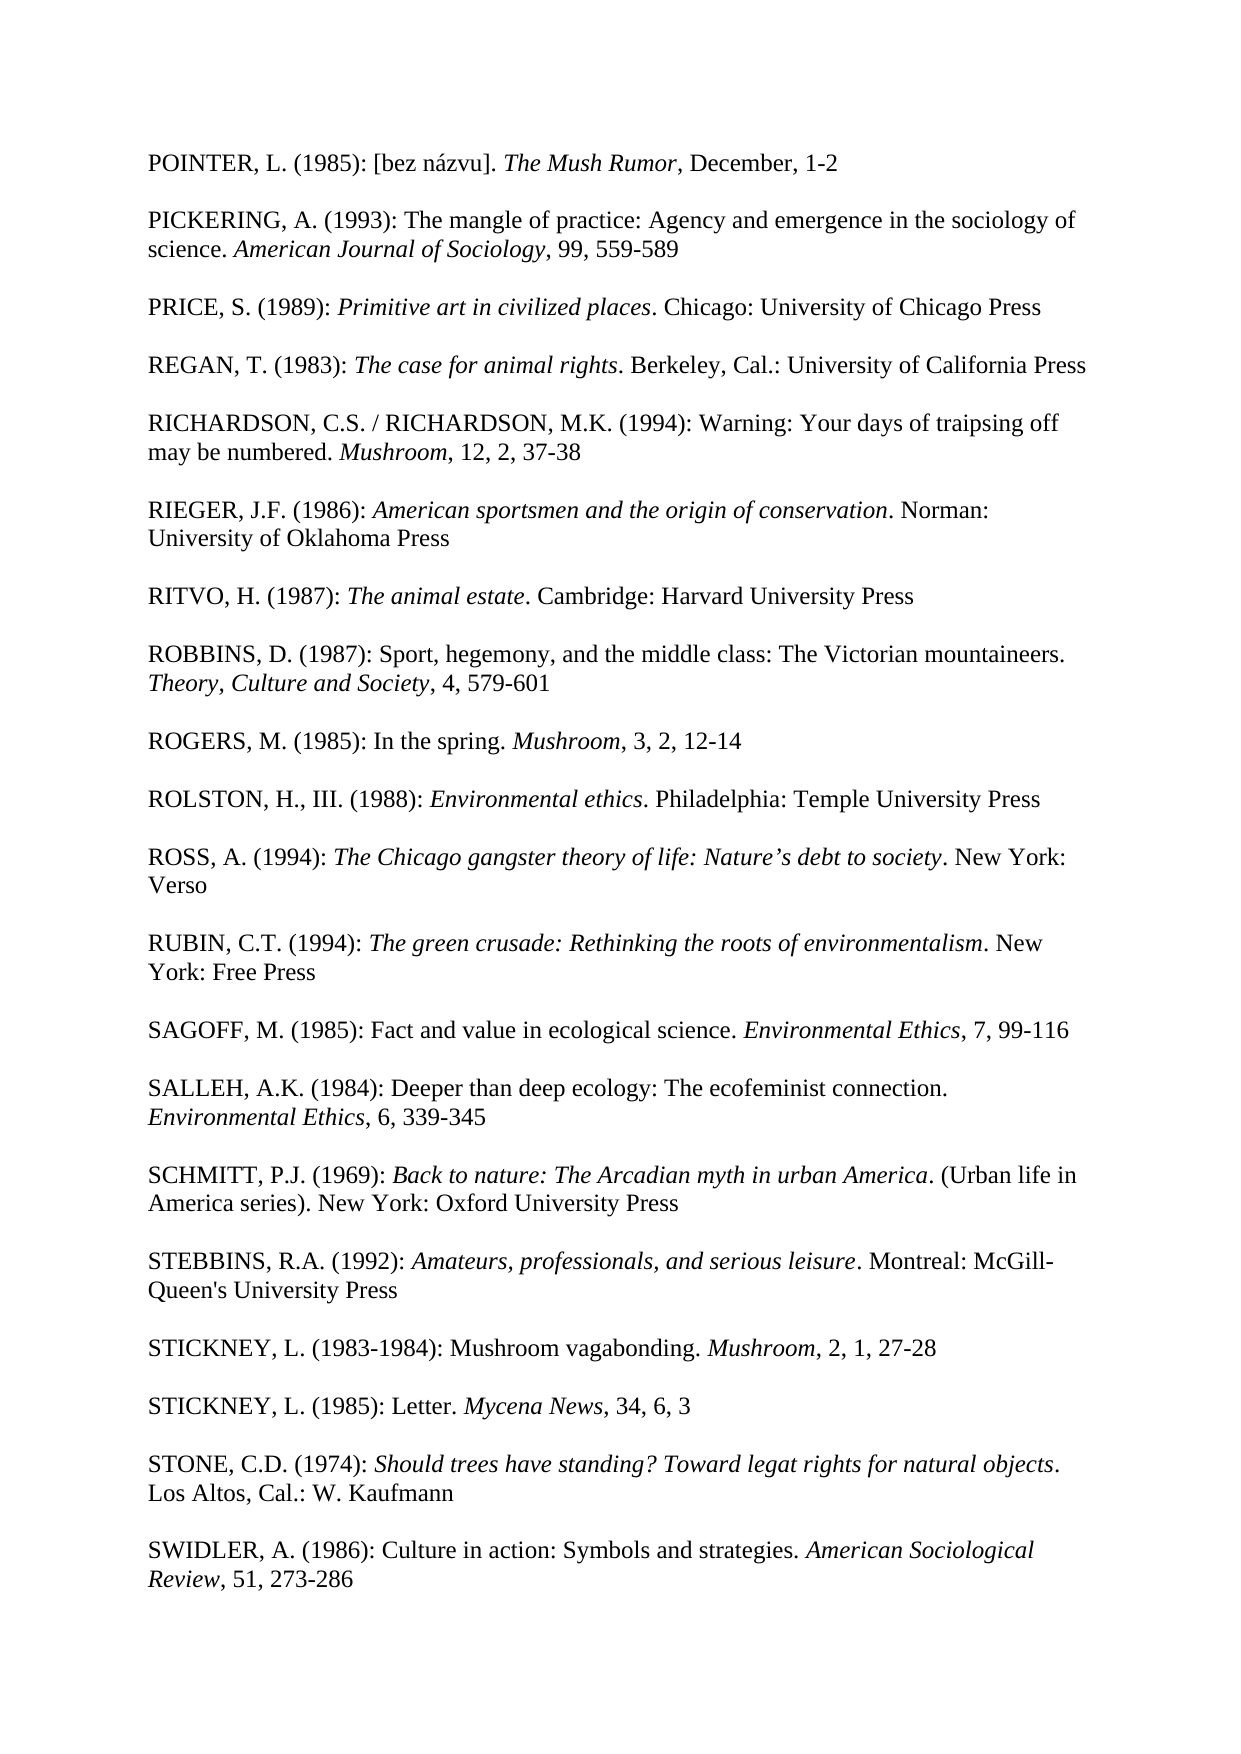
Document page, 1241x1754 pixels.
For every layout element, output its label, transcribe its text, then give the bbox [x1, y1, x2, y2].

text ROGERS, M. (1985): In the spring. Mushroom, 3, 2, 12-14 [148, 726, 1093, 755]
text ROBBINS, D. (1987): Sport, hegemony, and the middle class: The Victorian mountaineers. Theory, Culture and Society, 4, 579-601 [148, 639, 1093, 697]
text STONE, C.D. (1974): Should trees have standing? Toward legat rights for natural objects. Los Altos, Cal.: W. Kaufmann [148, 1449, 1093, 1506]
text RITVO, H. (1987): The animal estate. Cambridge: Harvard University Press [148, 581, 1093, 610]
text PRICE, S. (1989): Primitive art in civilized places. Chicago: University of Chicago Press [148, 292, 1093, 321]
text RUBIN, C.T. (1994): The green crusade: Rethinking the roots of environmentalism. New York: Free Press [148, 928, 1093, 986]
text ROSS, A. (1994): The Chicago gangster theory of life: Nature’s debt to society. New York: Verso [148, 842, 1093, 899]
text STICKNEY, L. (1983-1984): Mushroom vagabonding. Mushroom, 2, 1, 27-28 [148, 1333, 1093, 1362]
text POINTER, L. (1985): [bez názvu]. The Mush Rumor, December, 1-2 [148, 148, 1093, 176]
text SALLEH, A.K. (1984): Deeper than deep ecology: The ecofeminist connection. Environmental Ethics, 6, 339-345 [148, 1073, 1093, 1131]
text PICKERING, A. (1993): The mangle of practice: Agency and emergence in the sociology of science. American Journal of Sociology, 99, 559-589 [148, 206, 1093, 263]
text SAGOFF, M. (1985): Fact and value in ecological science. Environmental Ethics, 7, 99-116 [148, 1015, 1093, 1044]
text STICKNEY, L. (1985): Letter. Mycena News, 34, 6, 3 [148, 1391, 1093, 1420]
text ROLSTON, H., III. (1988): Environmental ethics. Philadelphia: Temple University Press [148, 784, 1093, 813]
text RICHARDSON, C.S. / RICHARDSON, M.K. (1994): Warning: Your days of traipsing off may be numbered. Mushroom, 12, 2, 37-38 [148, 408, 1093, 466]
text RIEGER, J.F. (1986): American sportsmen and the origin of conservation. Norman: University of Oklahoma Press [148, 495, 1093, 552]
text SCHMITT, P.J. (1969): Back to nature: The Arcadian myth in urban America. (Urban life in America series). New York: Oxford University Press [148, 1160, 1093, 1217]
text SWIDLER, A. (1986): Culture in action: Symbols and strategies. American Sociological Review, 51, 273-286 [148, 1536, 1093, 1593]
text STEBBINS, R.A. (1992): Amateurs, professionals, and serious leisure. Montreal: McGill-Queen's University Press [148, 1246, 1093, 1304]
text REGAN, T. (1983): The case for animal rights. Berkeley, Cal.: University of California Press [148, 350, 1093, 379]
